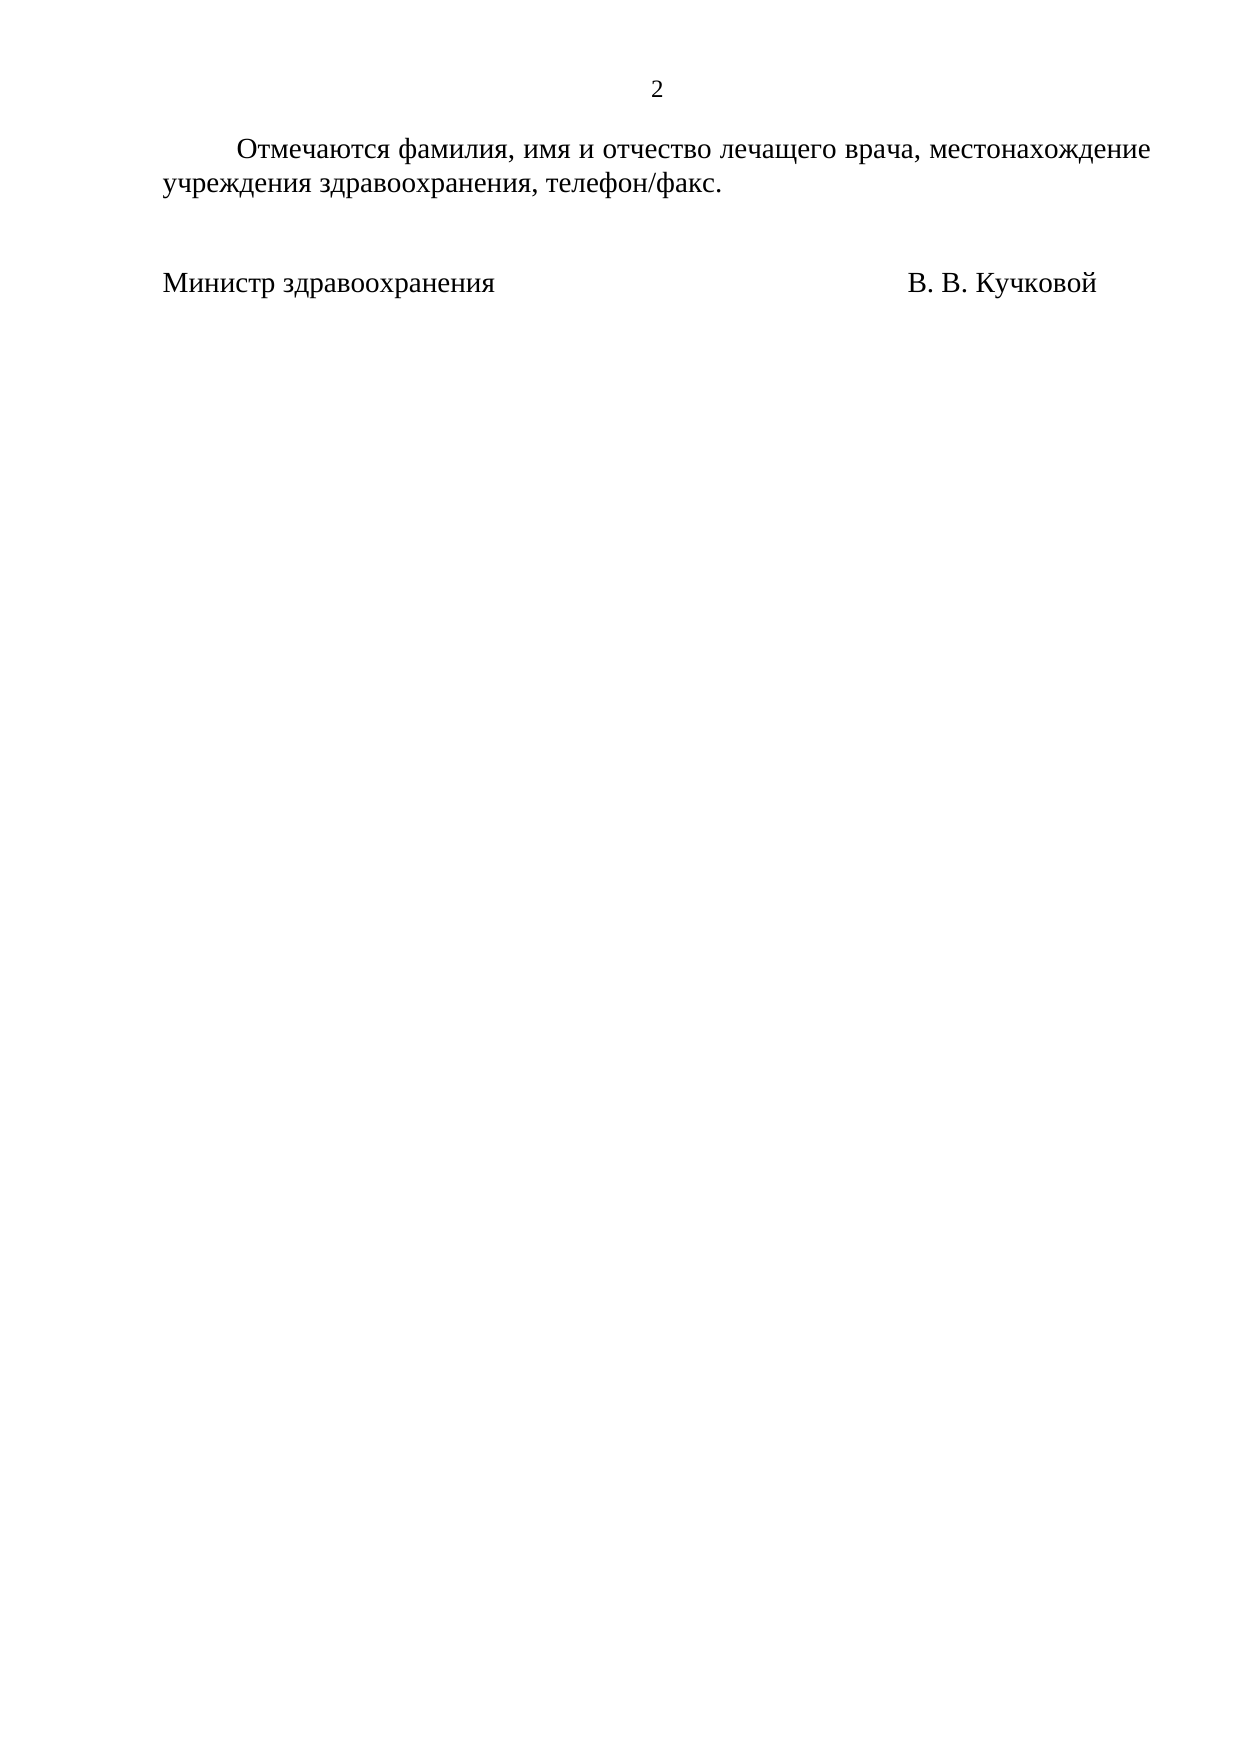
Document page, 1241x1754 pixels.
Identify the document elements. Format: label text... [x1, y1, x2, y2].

text Отмечаются фамилия, имя и отчество лечащего врача, местонахождение учреждения здравоохранения, телефон/факс. [162, 131, 1152, 198]
text Министр здравоохранения В. В. Кучковой [162, 266, 1152, 299]
